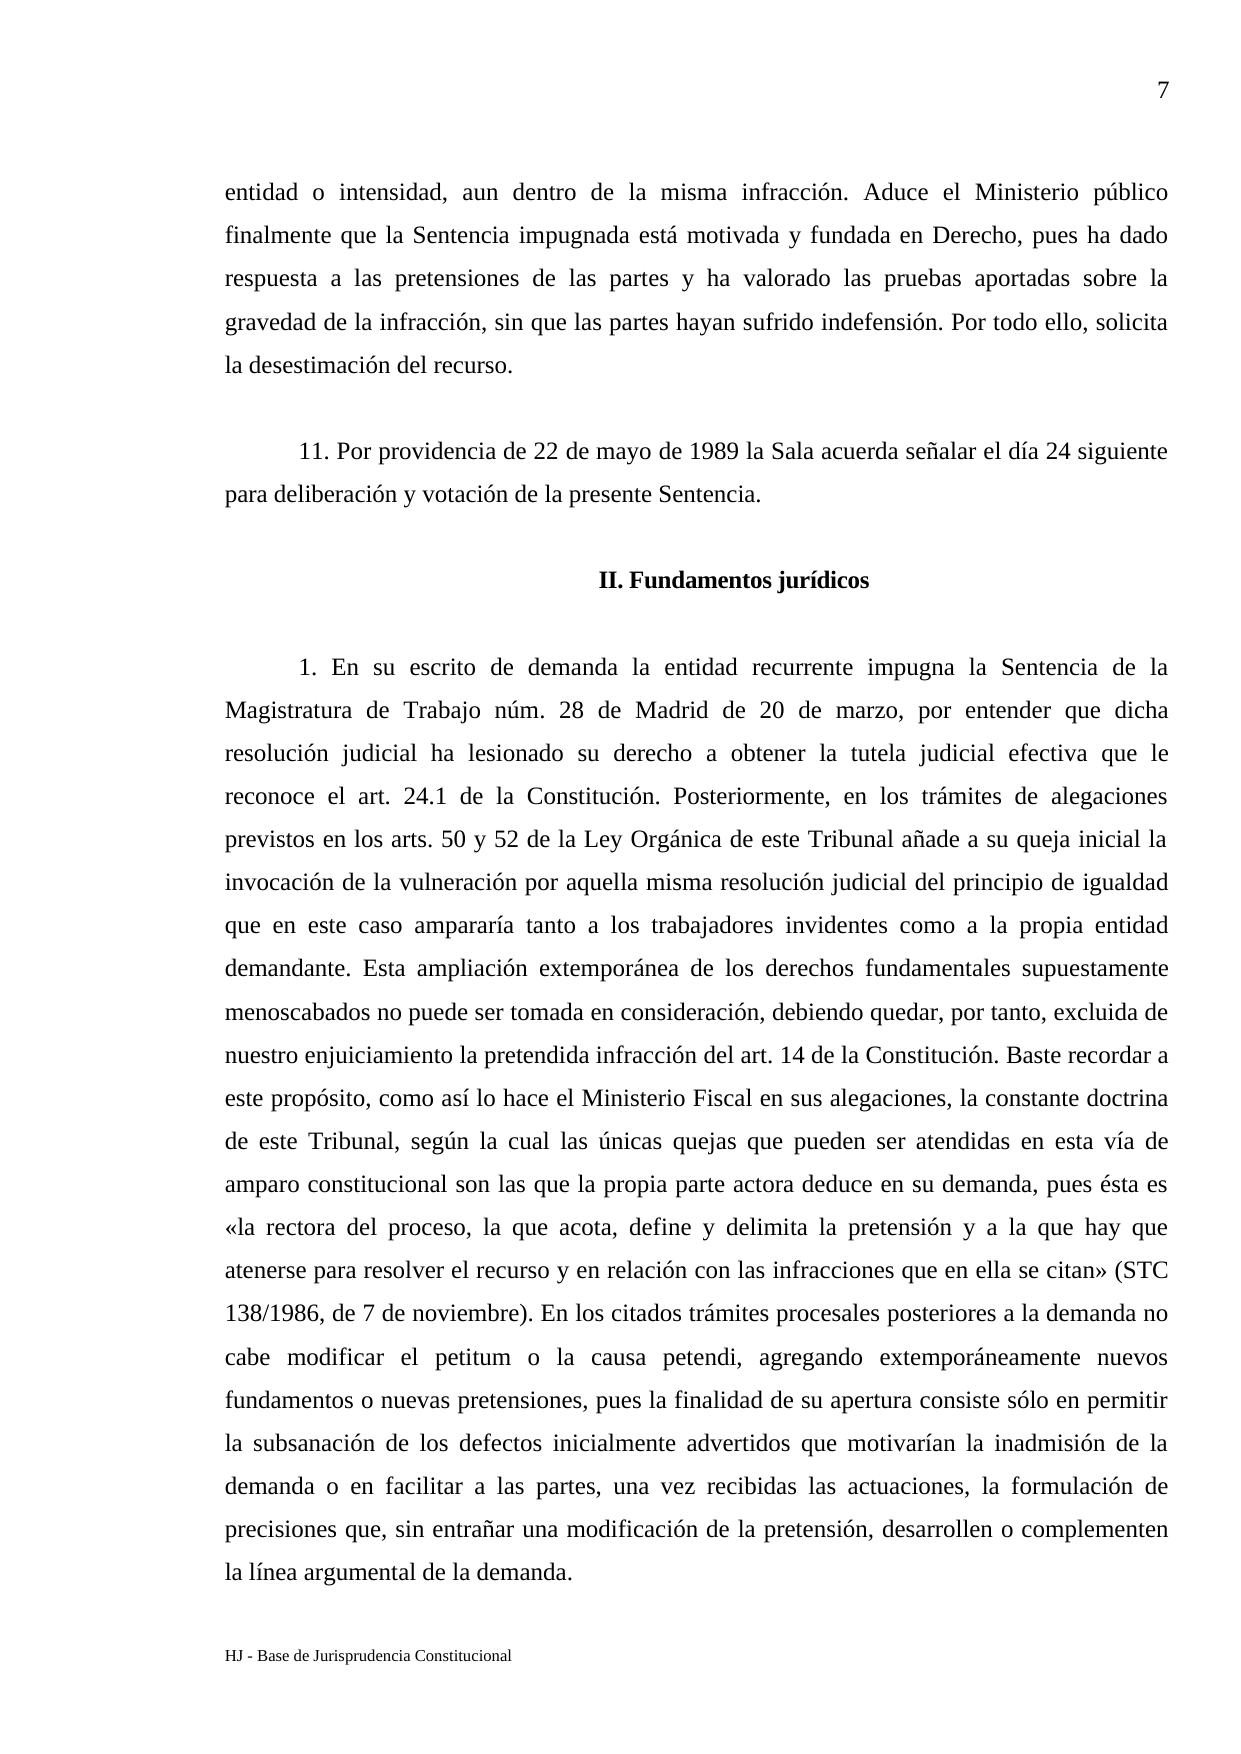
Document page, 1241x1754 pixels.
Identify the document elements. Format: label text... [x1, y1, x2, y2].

subtitle II. Fundamentos jurídicos [224, 565, 1169, 594]
text 1. En su escrito de demanda la entidad recurrente impugna la Sentencia de la Magistratura de Trabajo núm. 28 de Madrid de 20 de marzo, por entender que dicha resolución judicial ha lesionado su derecho a obtener la tutela judicial efectiva que le reconoce el art. 24.1 de la Constitución. Posteriormente, en los trámites de alegaciones previstos en los arts. 50 y 52 de la Ley Orgánica de este Tribunal añade a su queja inicial la invocación de la vulneración por aquella misma resolución judicial del principio de igualdad que en este caso ampararía tanto a los trabajadores invidentes como a la propia entidad demandante. Esta ampliación extemporánea de los derechos fundamentales supuestamente menoscabados no puede ser tomada en consideración, debiendo quedar, por tanto, excluida de nuestro enjuiciamiento la pretendida infracción del art. 14 de la Constitución. Baste recordar a este propósito, como así lo hace el Ministerio Fiscal en sus alegaciones, la constante doctrina de este Tribunal, según la cual las únicas quejas que pueden ser atendidas en esta vía de amparo constitucional son las que la propia parte actora deduce en su demanda, pues ésta es «la rectora del proceso, la que acota, define y delimita la pretensión y a la que hay que atenerse para resolver el recurso y en relación con las infracciones que en ella se citan» (STC 138/1986, de 7 de noviembre). En los citados trámites procesales posteriores a la demanda no cabe modificar el petitum o la causa petendi, agregando extemporáneamente nuevos fundamentos o nuevas pretensiones, pues la finalidad de su apertura consiste sólo en permitir la subsanación de los defectos inicialmente advertidos que motivarían la inadmisión de la demanda o en facilitar a las partes, una vez recibidas las actuaciones, la formulación de precisiones que, sin entrañar una modificación de la pretensión, desarrollen o complementen la línea argumental de la demanda. [224, 652, 1169, 1586]
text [224, 177, 1169, 378]
text 11. Por providencia de 22 de mayo de 1989 la Sala acuerda señalar el día 24 siguiente para deliberación y votación de la presente Sentencia. [224, 436, 1169, 508]
